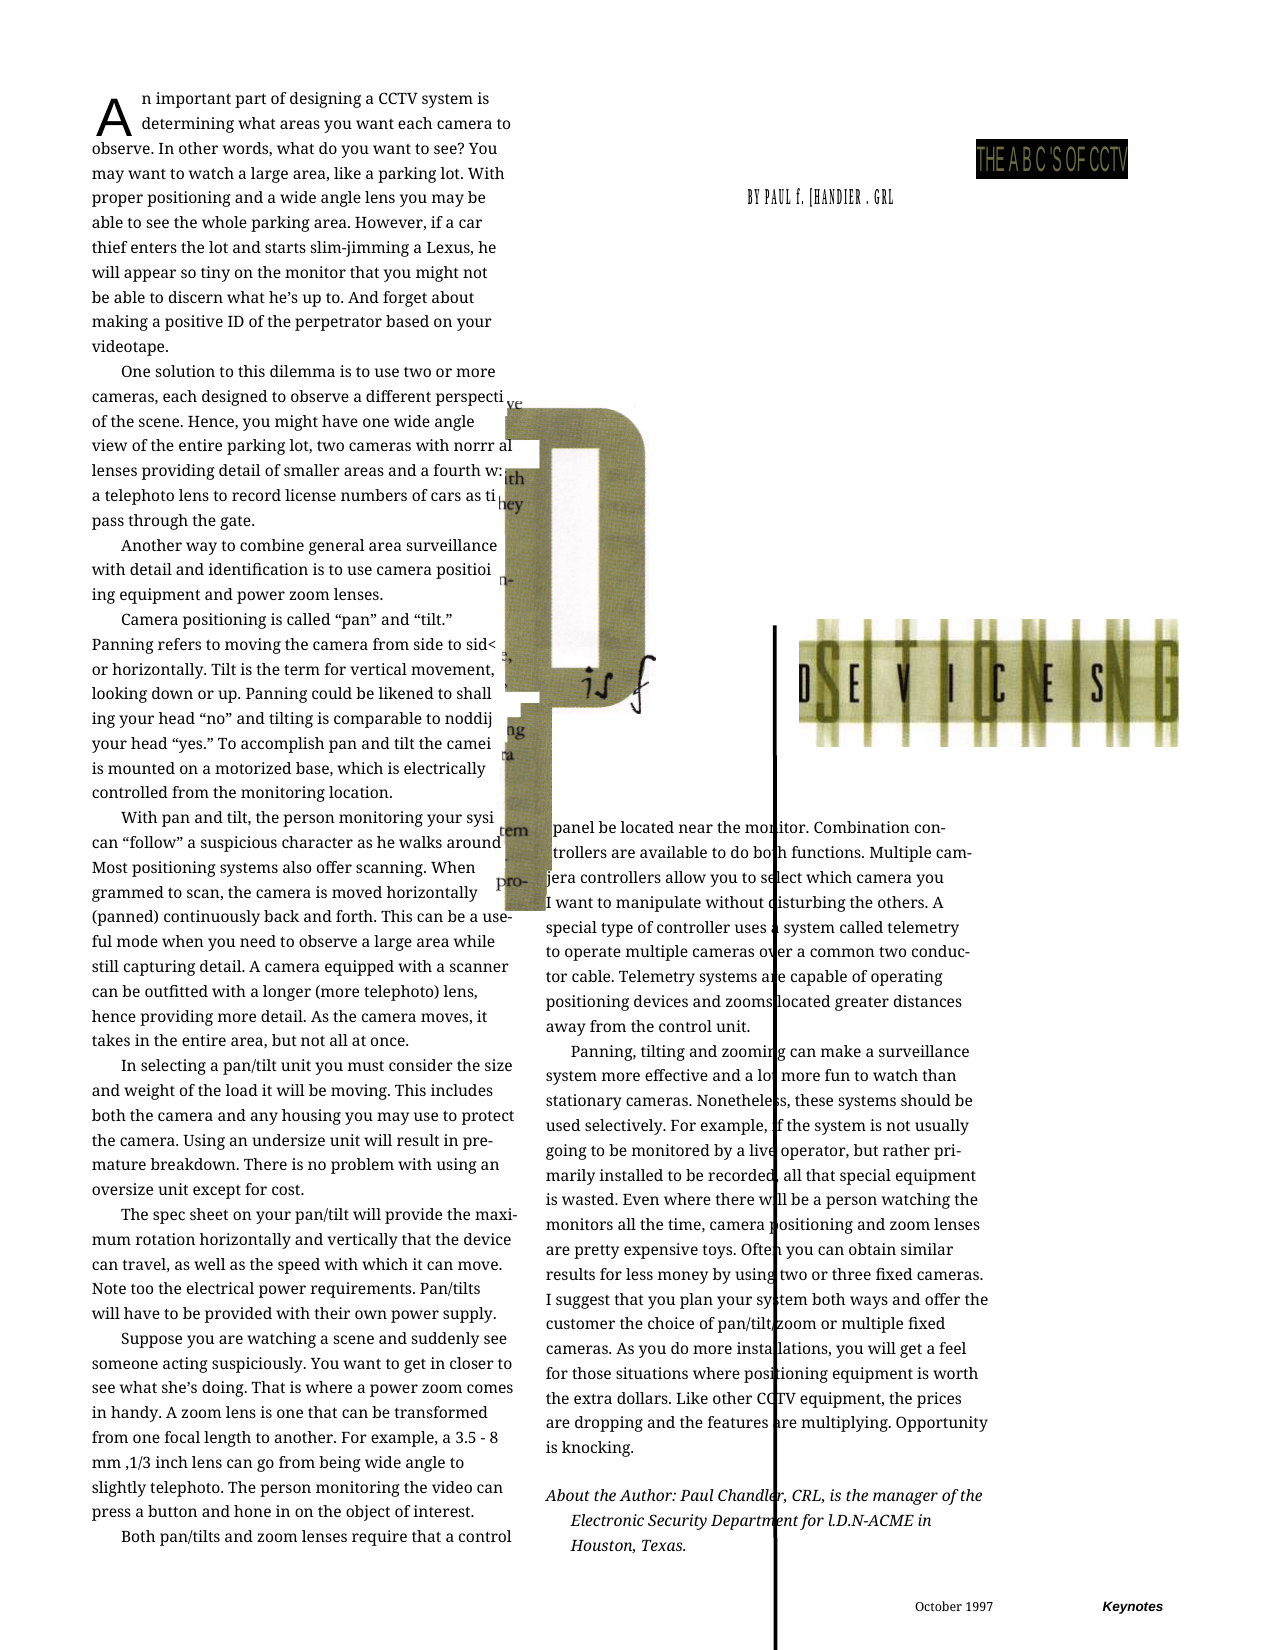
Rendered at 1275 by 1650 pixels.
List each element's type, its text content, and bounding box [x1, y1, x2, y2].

text I want to manipulate without disturbing the others. A special type of controller uses a system called telemetry to operate multiple cameras over a common two conduc- tor cable. Telemetry systems are capable of operating positioning devices and zooms located greater distances away from the control unit. [546, 888, 991, 1037]
text or horizontally. Tilt is the term for vertical movement, [92, 655, 506, 680]
text Another way to combine general area surveillance [92, 531, 540, 556]
text October 1997 [915, 1595, 993, 1616]
text with detail and identification is to use camera positioi [92, 556, 540, 581]
text a telephoto lens to record license numbers of cars as ti [92, 482, 540, 506]
text A [97, 90, 133, 130]
text The spec sheet on your pan/tilt will provide the maxi- mum rotation horizontally and vertically that the device can travel, as well as the speed with which it can move. Note too the electrical power requirements. Pan/tilts will have to be provided with their own power supply. [92, 1201, 540, 1324]
text looking down or up. Panning could be likened to shall [92, 680, 521, 705]
text Panning, tilting and zooming can make a surveillance system more effective and a lot more fun to watch than stationary cameras. Nonetheless, these systems should be used selectively. For example, if the system is not usually going to be monitored by a live operator, but rather primarily installed to be recorded, all that special equipment is wasted. Even where there will be a person watching the monitors all the time, camera positioning and zoom lenses are pretty expensive toys. Often you can obtain similar results for less money by using two or three fixed cameras. I suggest that you plan your system both ways and offer the customer the choice of pan/tilt/zoom or multiple fixed cameras. As you do more installations, you will get a feel for those situations where positioning equipment is worth the extra dollars. Like other CCTV equipment, the prices are dropping and the features are multiplying. Opportunity is knocking. [546, 1037, 991, 1459]
text Both pan/tilts and zoom lenses require that a control [92, 1523, 540, 1548]
text cameras, each designed to observe a different perspecti [92, 382, 540, 407]
text Camera positioning is called “pan” and “tilt.” [92, 606, 540, 630]
text BY PAUL f. [HANDIER . GRL [748, 177, 893, 212]
text panel be located near the monitor. Combination con- trollers are available to do both functions. Multiple cam- [553, 814, 991, 864]
text With pan and tilt, the person monitoring your sysi [92, 804, 540, 829]
text of the scene. Hence, you might have one wide angle [92, 407, 540, 432]
text lenses providing detail of smaller areas and a fourth w: [92, 457, 540, 482]
text your head “yes.” To accomplish pan and tilt the camei [92, 729, 503, 754]
text is mounted on a motorized base, which is electrically [92, 754, 500, 779]
text Panning refers to moving the camera from side to sid< [92, 630, 503, 655]
text pass through the gate. [92, 506, 540, 531]
picture [496, 401, 656, 911]
text One solution to this dilemma is to use two or more [92, 358, 540, 382]
text THE A B C 'S OF CCTV [976, 139, 1128, 179]
text observe. In other words, what do you want to see? You may want to watch a large area, like a parking lot. With proper positioning and a wide angle lens you may be able to see the whole parking area. However, if a car thief enters the lot and starts slim-jimming a Lexus, he will appear so tiny on the monitor that you might not be able to discern what he’s up to. And forget about making a positive ID of the perpetrator based on your videotape. [92, 134, 540, 358]
text Suppose you are watching a scene and suddenly see someone acting suspiciously. You want to get in closer to see what she’s doing. That is where a power zoom comes in handy. A zoom lens is one that can be transformed from one focal length to another. For example, a 3.5 - 8 mm ,1/3 inch lens can go from being wide angle to slightly telephoto. The person monitoring the video can press a button and hone in on the object of interest. [92, 1324, 540, 1523]
text In selecting a pan/tilt unit you must consider the size and weight of the load it will be moving. This includes both the camera and any housing you may use to protect the camera. Using an undersize unit will result in pre- mature breakdown. There is no problem with using an oversize unit except for cost. [92, 1052, 540, 1201]
text can “follow” a suspicious character as he walks around [92, 829, 540, 853]
text Keynotes [1102, 1599, 1163, 1614]
text view of the entire parking lot, two cameras with norrr al [92, 432, 540, 457]
text (panned) continuously back and forth. This can be a use- ful mode when you need to observe a large area while still capturing detail. A camera equipped with a scanner can be outfitted with a longer (more telephoto) lens, hence providing more detail. As the camera moves, it takes in the entire area, but not all at once. [92, 903, 540, 1052]
text ing equipment and power zoom lenses. [92, 581, 540, 606]
text ing your head “no” and tilting is comparable to noddij [92, 705, 508, 729]
text jera controllers allow you to select which camera you [547, 864, 991, 888]
text controlled from the monitoring location. [92, 779, 479, 804]
picture [799, 619, 1179, 747]
text About the Author: Paul Chandler, CRL, is the manager of the Electronic Security Department for l.D.N-ACME in Houston, Texas. [546, 1482, 991, 1556]
text n important part of designing a CCTV system is determining what areas you want each camera to [141, 85, 540, 134]
text Most positioning systems also offer scanning. When grammed to scan, the camera is moved horizontally [92, 853, 540, 903]
